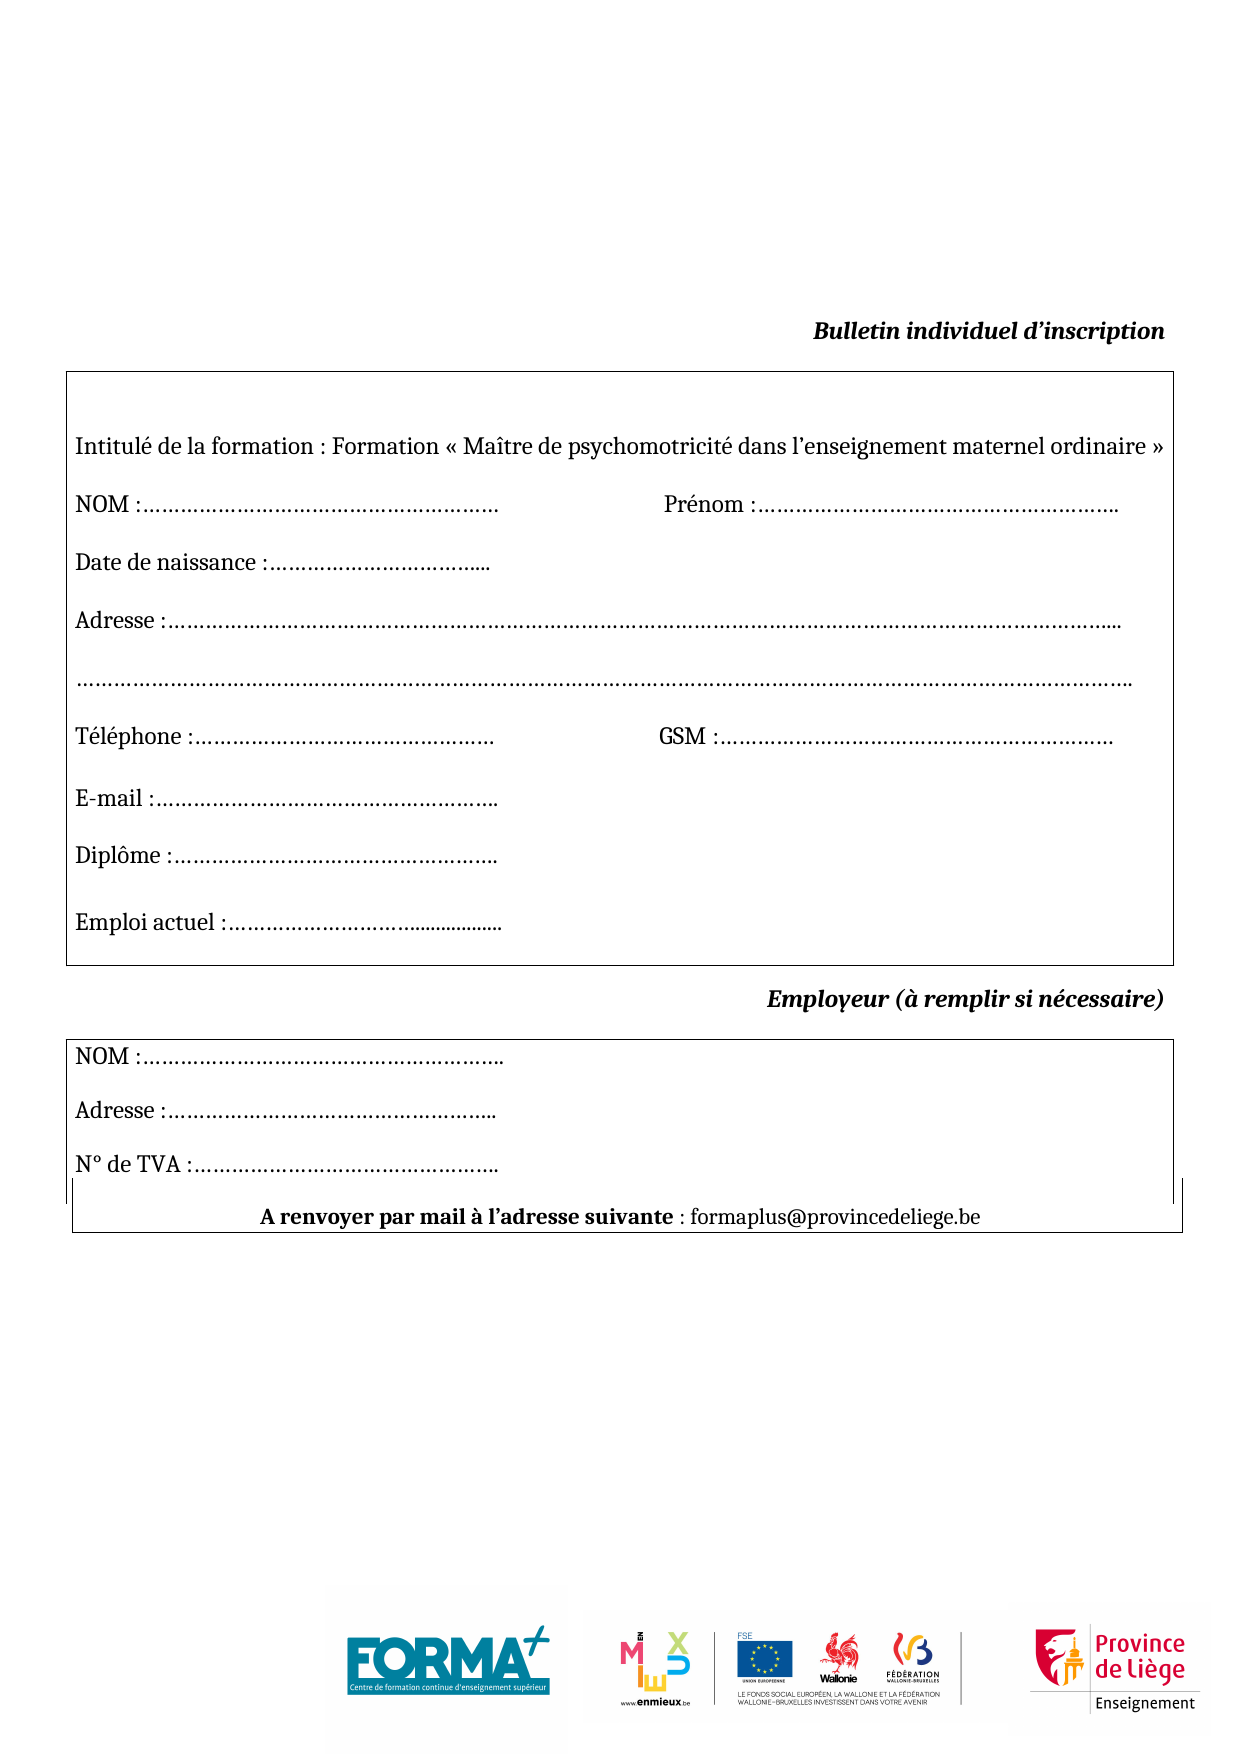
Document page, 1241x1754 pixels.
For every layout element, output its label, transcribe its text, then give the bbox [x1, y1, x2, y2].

picture [325, 1585, 568, 1754]
text Date de naissance :……………………………... [67, 545, 1173, 577]
text NOM :………………………………………………… Prénom :…………………………………………………. [67, 487, 1173, 519]
text Emploi actuel :…………………………................. [67, 904, 1173, 965]
text N° de TVA :…………………………………………. [67, 1147, 1173, 1178]
text Téléphone :………………………………………… GSM :……………………………………………………… [67, 718, 1173, 750]
picture [583, 1602, 1212, 1736]
text ……………………………………………………………………………………………………………………………………………………. [67, 661, 1173, 692]
text Employeur (à remplir si nécessaire) [75, 985, 1165, 1014]
text Diplôme :……………………………………………. [67, 838, 1173, 870]
text A renvoyer par mail à l’adresse suivante : formaplus@provincedeliege.be [73, 1200, 1182, 1232]
text NOM :…………………………………………………. [67, 1040, 1173, 1071]
text Adresse :…………………………………………….. [67, 1093, 1173, 1124]
text Adresse :……………………………………………………………………………………………………………………………………... [67, 603, 1173, 634]
text E-mail :………………………………………………. [75, 783, 1165, 812]
text Intitulé de la formation : Formation « Maître de psychomotricité dans l’enseignement maternel ordinaire » [67, 429, 1173, 461]
text Bulletin individuel d’inscription [75, 317, 1165, 346]
